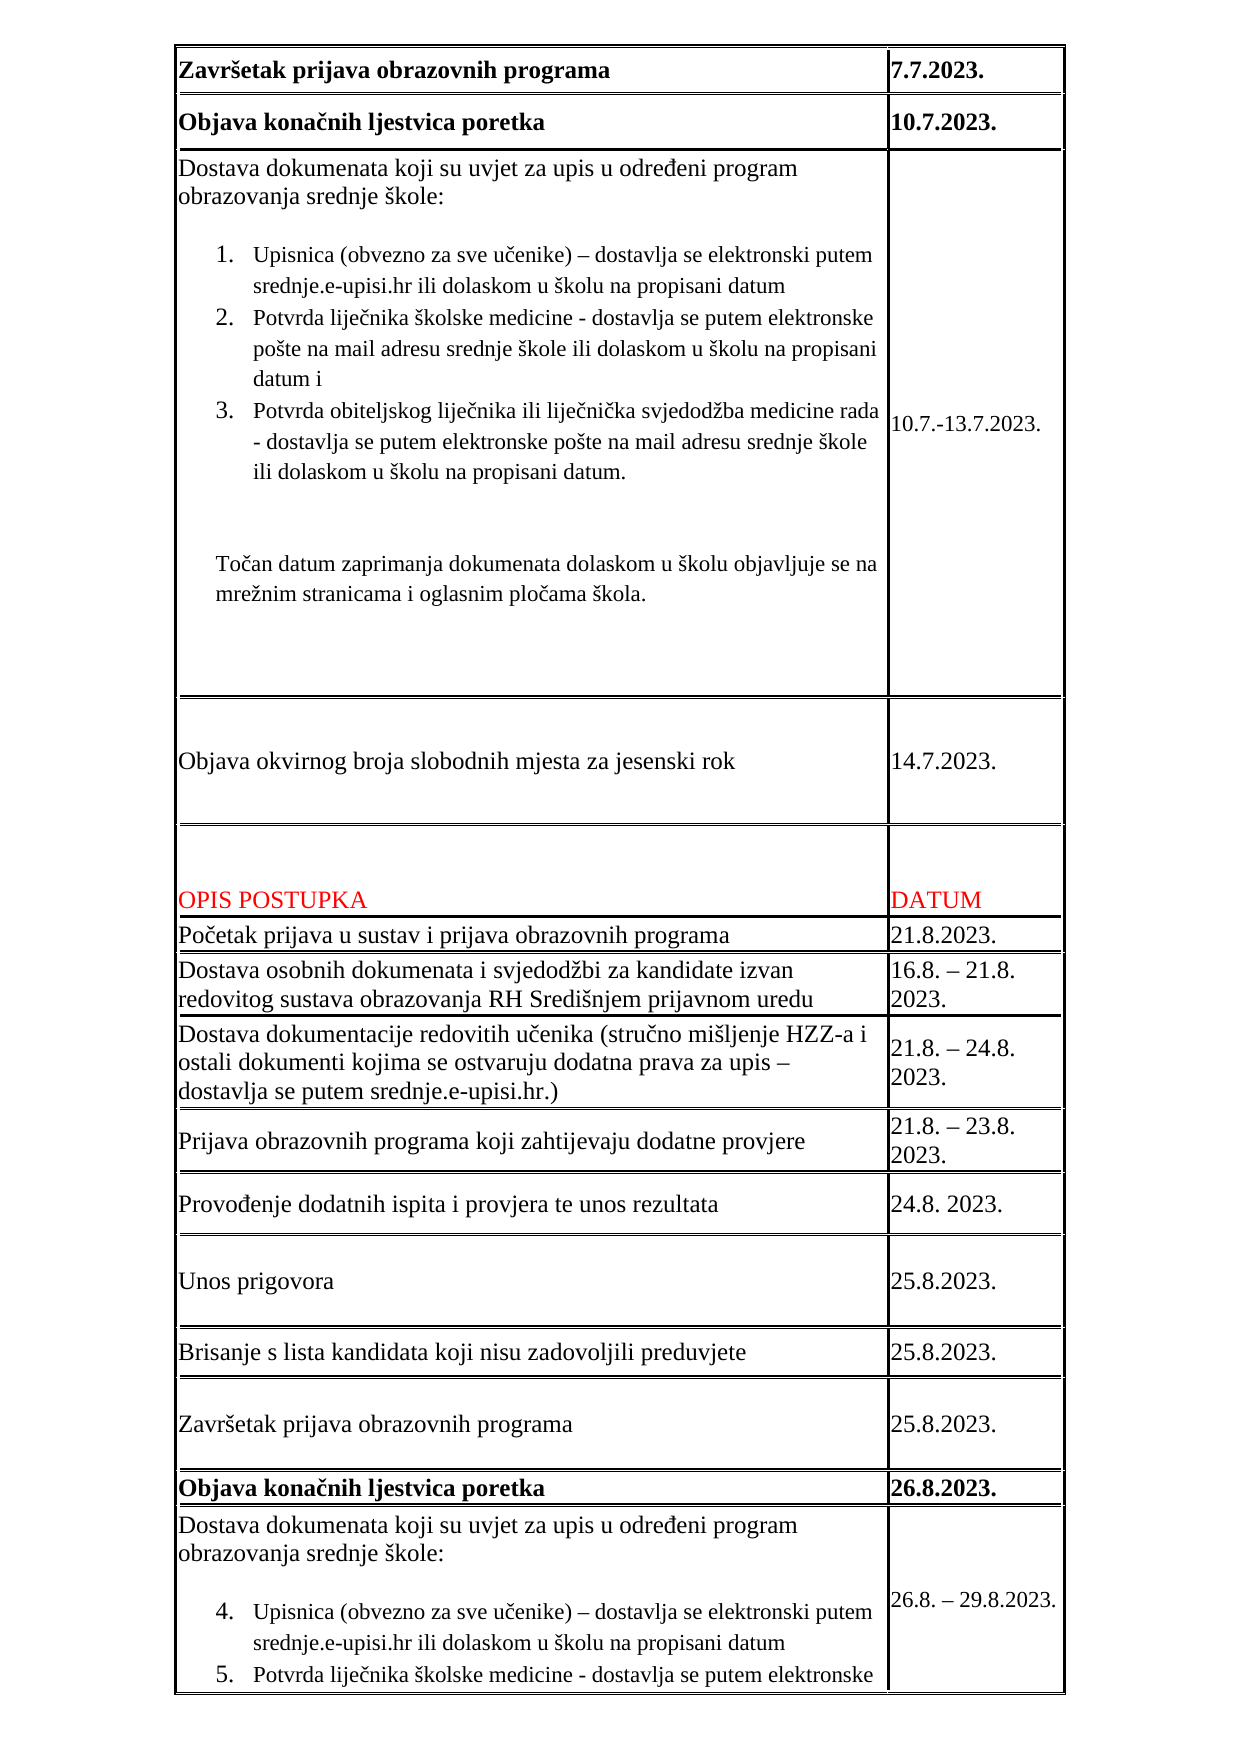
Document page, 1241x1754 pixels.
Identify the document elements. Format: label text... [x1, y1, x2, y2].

table_cell 25.8.2023. [890, 1375, 1064, 1468]
table_cell OPIS POSTUPKA [177, 823, 887, 915]
table_cell Početak prijava u sustav i prijava obrazovnih programa [177, 915, 887, 950]
table_cell 10.7.2023. [888, 92, 1064, 148]
table_cell 7.7.2023. [888, 48, 1063, 92]
table_cell Dostava dokumentacije redovitih učenika (stručno mišljenje HZZ-a i ostali dokumenti kojima se ostvaruju dodatna prava za upis – dostavlja se putem srednje.e-upisi.hr.) [177, 1014, 887, 1107]
table_cell 25.8.2023. [890, 1233, 1064, 1325]
table_cell Objava okvirnog broja slobodnih mjesta za jesenski rok [177, 695, 887, 822]
table_cell Unos prigovora [177, 1233, 887, 1325]
table_cell Prijava obrazovnih programa koji zahtijevaju dodatne provjere [176, 1107, 888, 1170]
table_cell Brisanje s lista kandidata koji nisu zadovoljili preduvjete [177, 1325, 887, 1375]
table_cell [177, 1503, 888, 1692]
table_cell DATUM [890, 823, 1064, 915]
table_cell Završetak prijava obrazovnih programa [177, 46, 888, 92]
table_cell 10.7.-13.7.2023. [890, 148, 1064, 695]
table_cell 26.8. – 29.8.2023. [888, 1503, 1064, 1692]
table_cell 14.7.2023. [890, 695, 1064, 822]
table_cell 21.8. – 24.8. 2023. [890, 1014, 1063, 1107]
table_cell Objava konačnih ljestvica poretka [177, 1468, 887, 1503]
table_cell 16.8. – 21.8. 2023. [890, 950, 1064, 1014]
table_cell 21.8. – 23.8. 2023. [888, 1107, 1064, 1170]
table_cell Završetak prijava obrazovnih programa [177, 1375, 887, 1468]
table_cell 26.8.2023. [890, 1468, 1064, 1503]
table_cell 25.8.2023. [890, 1325, 1064, 1375]
table_cell 21.8.2023. [890, 915, 1063, 950]
table_cell Objava konačnih ljestvica poretka [176, 92, 888, 148]
table_cell 24.8. 2023. [890, 1170, 1064, 1232]
table_cell Dostava osobnih dokumenata i svjedodžbi za kandidate izvan redovitog sustava obrazovanja RH Središnjem prijavnom uredu [177, 950, 887, 1014]
table_cell Provođenje dodatnih ispita i provjera te unos rezultata [177, 1170, 887, 1232]
